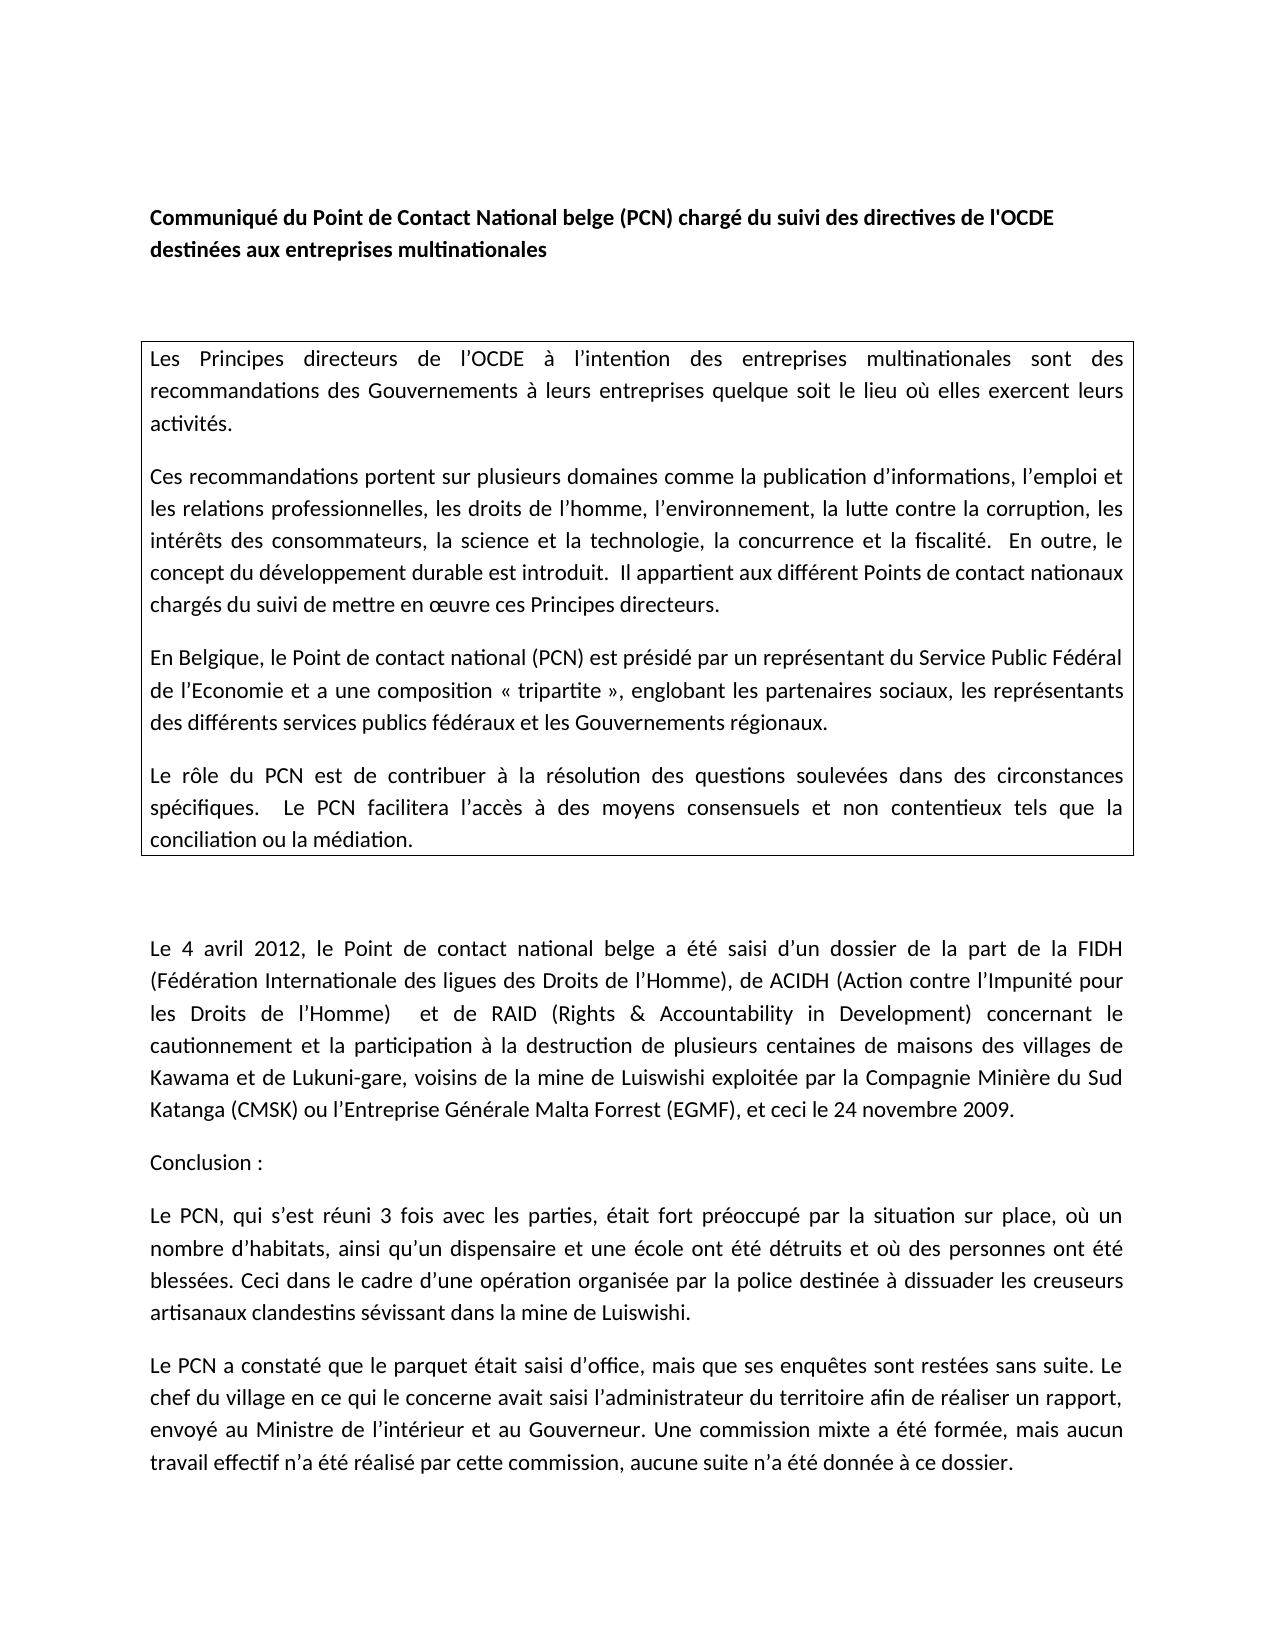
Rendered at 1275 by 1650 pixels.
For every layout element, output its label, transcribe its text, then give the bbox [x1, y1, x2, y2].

text En Belgique, le Point de contact national (PCN) est présidé par un représentant du Service Public Fédéral de l’Economie et a une composition « tripartite », englobant les partenaires sociaux, les représentants des différents services publics fédéraux et les Gouvernements régionaux. [142, 640, 1133, 736]
text Communiqué du Point de Contact National belge (PCN) chargé du suivi des directives de l'OCDE destinées aux entreprises multinationales [150, 203, 1125, 263]
text Le PCN, qui s’est réuni 3 fois avec les parties, était fort préoccupé par la situation sur place, où un nombre d’habitats, ainsi qu’un dispensaire et une école ont été détruits et où des personnes ont été blessées. Ceci dans le cadre d’une opération organisée par la police destinée à dissuader les creuseurs artisanaux clandestins sévissant dans la mine de Luiswishi. [150, 1201, 1125, 1326]
text Les Principes directeurs de l’OCDE à l’intention des entreprises multinationales sont des recommandations des Gouvernements à leurs entreprises quelque soit le lieu où elles exercent leurs activités. [142, 342, 1133, 437]
text Le PCN a constaté que le parquet était saisi d’office, mais que ses enquêtes sont restées sans suite. Le chef du village en ce qui le concerne avait saisi l’administrateur du territoire afin de réaliser un rapport, envoyé au Ministre de l’intérieur et au Gouverneur. Une commission mixte a été formée, mais aucun travail effectif n’a été réalisé par cette commission, aucune suite n’a été donnée à ce dossier. [150, 1351, 1125, 1476]
text Le rôle du PCN est de contribuer à la résolution des questions soulevées dans des circonstances spécifiques. Le PCN facilitera l’accès à des moyens consensuels et non contentieux tels que la conciliation ou la médiation. [142, 758, 1133, 855]
text Le 4 avril 2012, le Point de contact national belge a été saisi d’un dossier de la part de la FIDH (Fédération Internationale des ligues des Droits de l’Homme), de ACIDH (Action contre l’Impunité pour les Droits de l’Homme) et de RAID (Rights & Accountability in Development) concernant le cautionnement et la participation à la destruction de plusieurs centaines de maisons des villages de Kawama et de Lukuni-gare, voisins de la mine de Luiswishi exploitée par la Compagnie Minière du Sud Katanga (CMSK) ou l’Entreprise Générale Malta Forrest (EGMF), et ceci le 24 novembre 2009. [150, 934, 1125, 1123]
text Ces recommandations portent sur plusieurs domaines comme la publication d’informations, l’emploi et les relations professionnelles, les droits de l’homme, l’environnement, la lutte contre la corruption, les intérêts des consommateurs, la science et la technologie, la concurrence et la fiscalité. En outre, le concept du développement durable est introduit. Il appartient aux différent Points de contact nationaux chargés du suivi de mettre en œuvre ces Principes directeurs. [142, 459, 1133, 618]
text Conclusion : [150, 1148, 1125, 1176]
